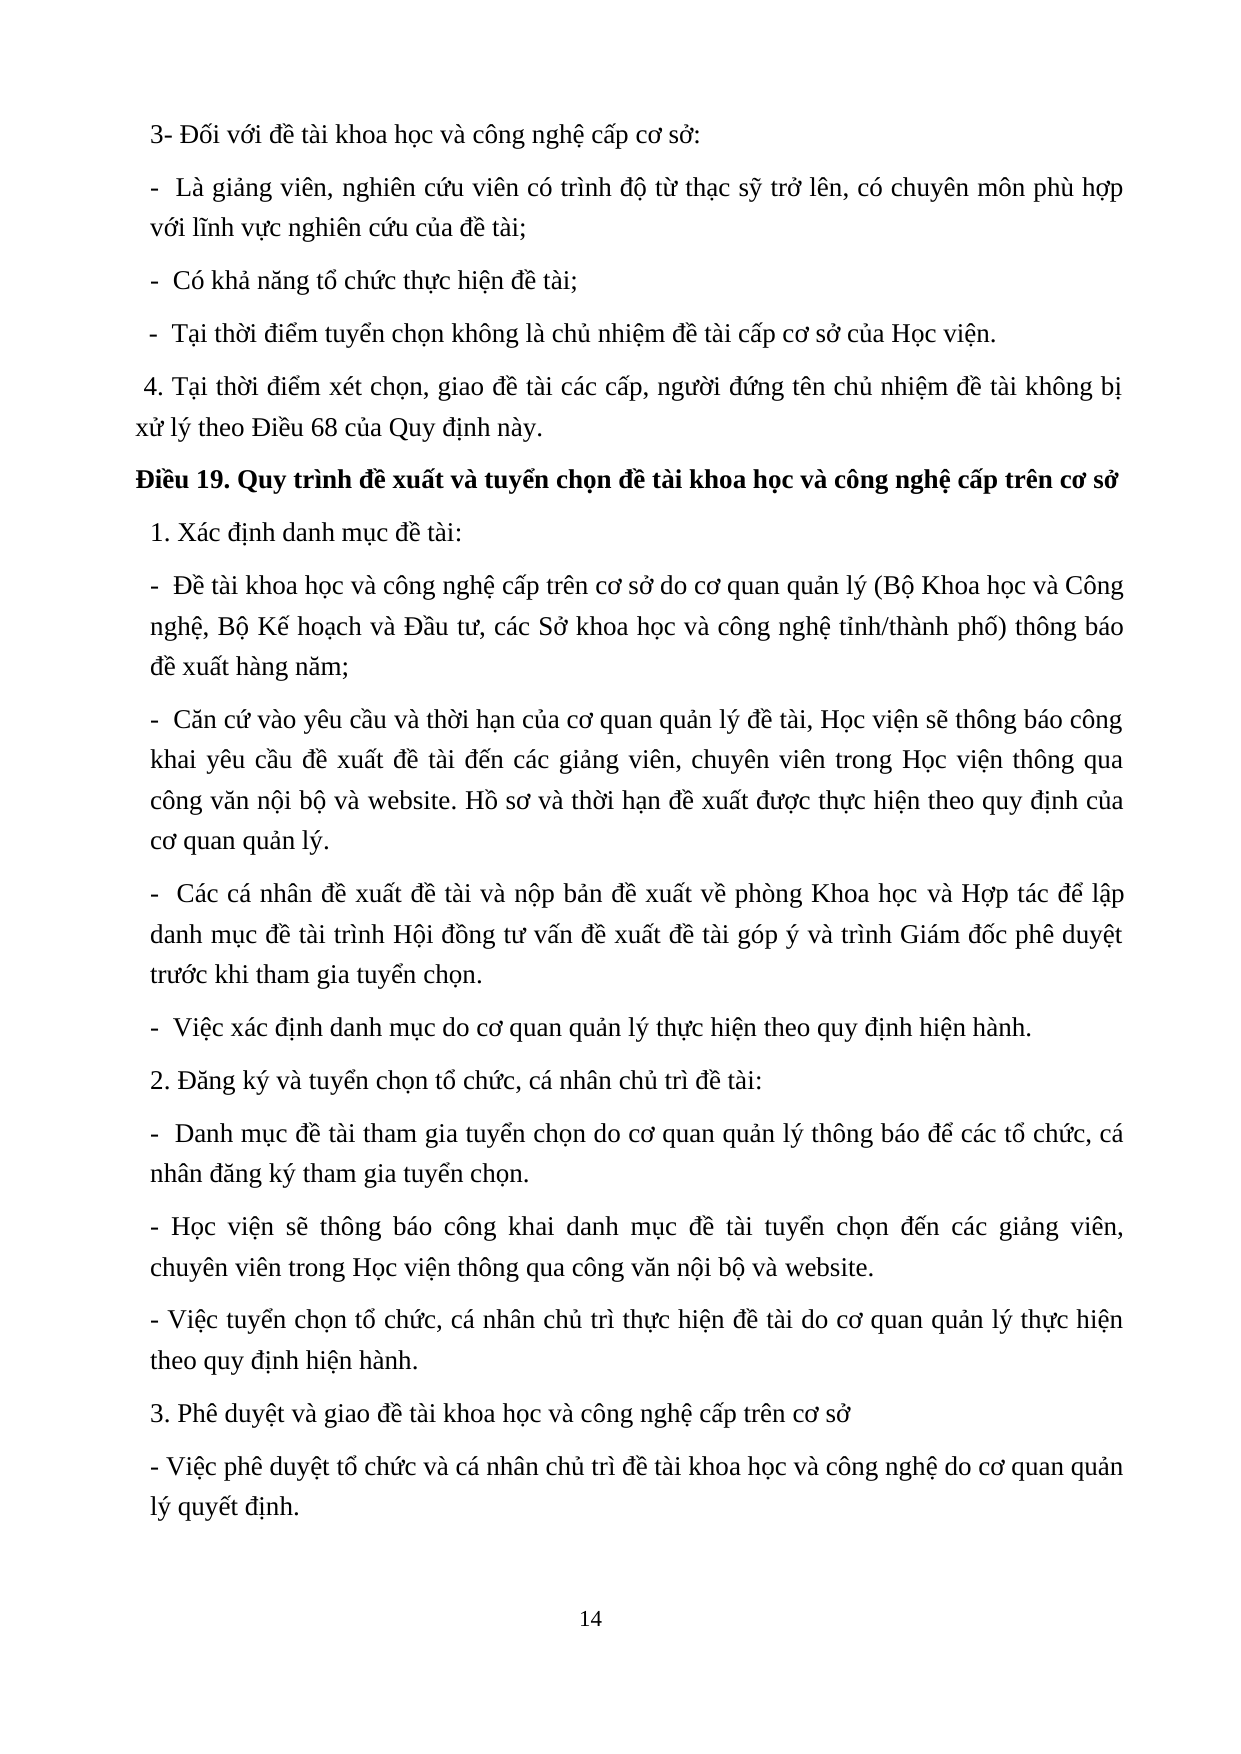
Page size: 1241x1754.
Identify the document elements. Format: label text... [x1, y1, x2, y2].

text - Việc phê duyệt tổ chức và cá nhân chủ trì đề tài khoa học và công nghệ do cơ quan quản lý quyết định. [150, 1450, 1125, 1521]
text 3- Đối với đề tài khoa học và công nghệ cấp cơ sở: [150, 118, 1125, 149]
text 4. Tại thời điểm xét chọn, giao đề tài các cấp, người đứng tên chủ nhiệm đề tài không bị xử lý theo Điều 68 của Quy định này. [135, 370, 1125, 442]
text - Danh mục đề tài tham gia tuyển chọn do cơ quan quản lý thông báo để các tổ chức, cá nhân đăng ký tham gia tuyển chọn. [150, 1117, 1125, 1188]
text - Căn cứ vào yêu cầu và thời hạn của cơ quan quản lý đề tài, Học viện sẽ thông báo công khai yêu cầu đề xuất đề tài đến các giảng viên, chuyên viên trong Học viện thông qua công văn nội bộ và website. Hồ sơ và thời hạn đề xuất được thực hiện theo quy định của cơ quan quản lý. [150, 703, 1125, 856]
text - Việc tuyển chọn tổ chức, cá nhân chủ trì thực hiện đề tài do cơ quan quản lý thực hiện theo quy định hiện hành. [150, 1303, 1125, 1375]
text - Tại thời điểm tuyển chọn không là chủ nhiệm đề tài cấp cơ sở của Học viện. [135, 317, 1125, 348]
text - Có khả năng tổ chức thực hiện đề tài; [150, 264, 1125, 296]
text - Học viện sẽ thông báo công khai danh mục đề tài tuyển chọn đến các giảng viên, chuyên viên trong Học viện thông qua công văn nội bộ và website. [150, 1210, 1125, 1282]
text - Các cá nhân đề xuất đề tài và nộp bản đề xuất về phòng Khoa học và Hợp tác để lập danh mục đề tài trình Hội đồng tư vấn đề xuất đề tài góp ý và trình Giám đốc phê duyệt trước khi tham gia tuyển chọn. [150, 877, 1125, 989]
text 2. Đăng ký và tuyển chọn tổ chức, cá nhân chủ trì đề tài: [150, 1064, 1125, 1095]
text - Việc xác định danh mục do cơ quan quản lý thực hiện theo quy định hiện hành. [150, 1011, 1125, 1042]
text - Đề tài khoa học và công nghệ cấp trên cơ sở do cơ quan quản lý (Bộ Khoa học và Công nghệ, Bộ Kế hoạch và Đầu tư, các Sở khoa học và công nghệ tỉnh/thành phố) thông báo đề xuất hàng năm; [150, 569, 1125, 681]
text Điều 19. Quy trình đề xuất và tuyển chọn đề tài khoa học và công nghệ cấp trên cơ sở [135, 463, 1125, 495]
text 3. Phê duyệt và giao đề tài khoa học và công nghệ cấp trên cơ sở [150, 1397, 1125, 1428]
text 1. Xác định danh mục đề tài: [150, 516, 1125, 548]
text - Là giảng viên, nghiên cứu viên có trình độ từ thạc sỹ trở lên, có chuyên môn phù hợp với lĩnh vực nghiên cứu của đề tài; [150, 171, 1125, 243]
